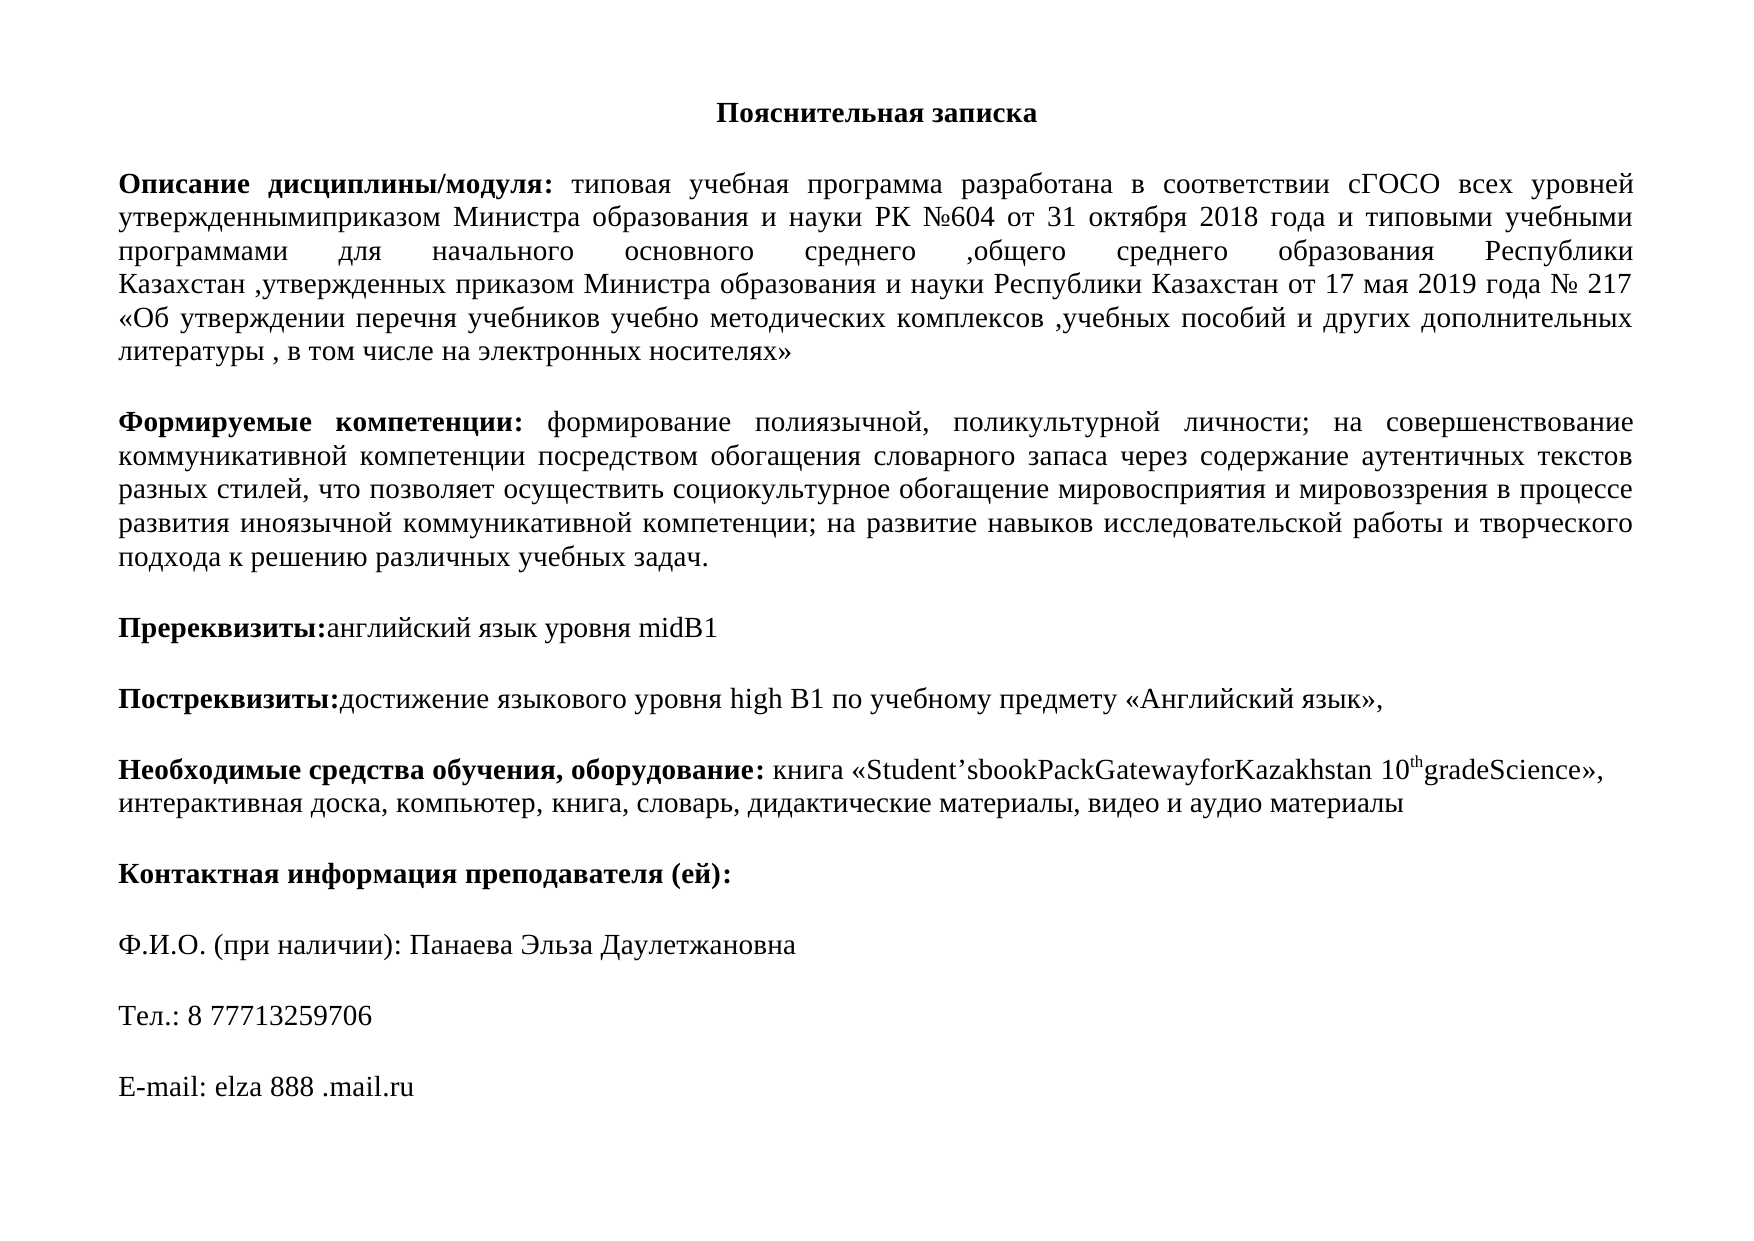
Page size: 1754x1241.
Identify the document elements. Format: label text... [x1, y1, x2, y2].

text Постреквизиты:достижение языкового уровня high В1 по учебному предмету «Английский язык», [118, 681, 1636, 714]
text Описание дисциплины/модуля: типовая учебная программа разработана в соответствии сГОСО всех уровней утвержденнымиприказом Министра образования и науки РК №604 от 31 октября 2018 года и типовыми учебными программами для начального основного среднего ,общего среднего образования Республики Казахстан ,утвержденных приказом Министра образования и науки Республики Казахстан от 17 мая 2019 года № 217 «Об утверждении перечня учебников учебно методических комплексов ,учебных пособий и других дополнительных литературы , в том числе на электронных носителях» [118, 166, 1636, 367]
text Пояснительная записка [118, 95, 1636, 128]
text Формируемые компетенции: формирование полиязычной, поликультурной личности; на совершенствование коммуникативной компетенции посредством обогащения словарного запаса через содержание аутентичных текстов разных стилей, что позволяет осуществить социокультурное обогащение мировосприятия и мировоззрения в процессе развития иноязычной коммуникативной компетенции; на развитие навыков исследовательской работы и творческого подхода к решению различных учебных задач. [118, 404, 1636, 572]
text Пререквизиты:английский язык уровня midB1 [118, 610, 1636, 643]
text Необходимые средства обучения, оборудование: книга «Student’sbookPackGatewayforKazakhstan 10thgradeScience», интерактивная доска, компьютер, книга, словарь, дидактические материалы, видео и аудио материалы [118, 752, 1636, 819]
text Тел.: 8 77713259706 [118, 998, 1636, 1032]
text Е-mail: elza 888 .mail.ru [118, 1069, 1636, 1103]
text Ф.И.О. (при наличии): Панаева Эльза Даулетжановна [118, 927, 1636, 961]
text Контактная информация преподавателя (ей): [118, 856, 1636, 890]
